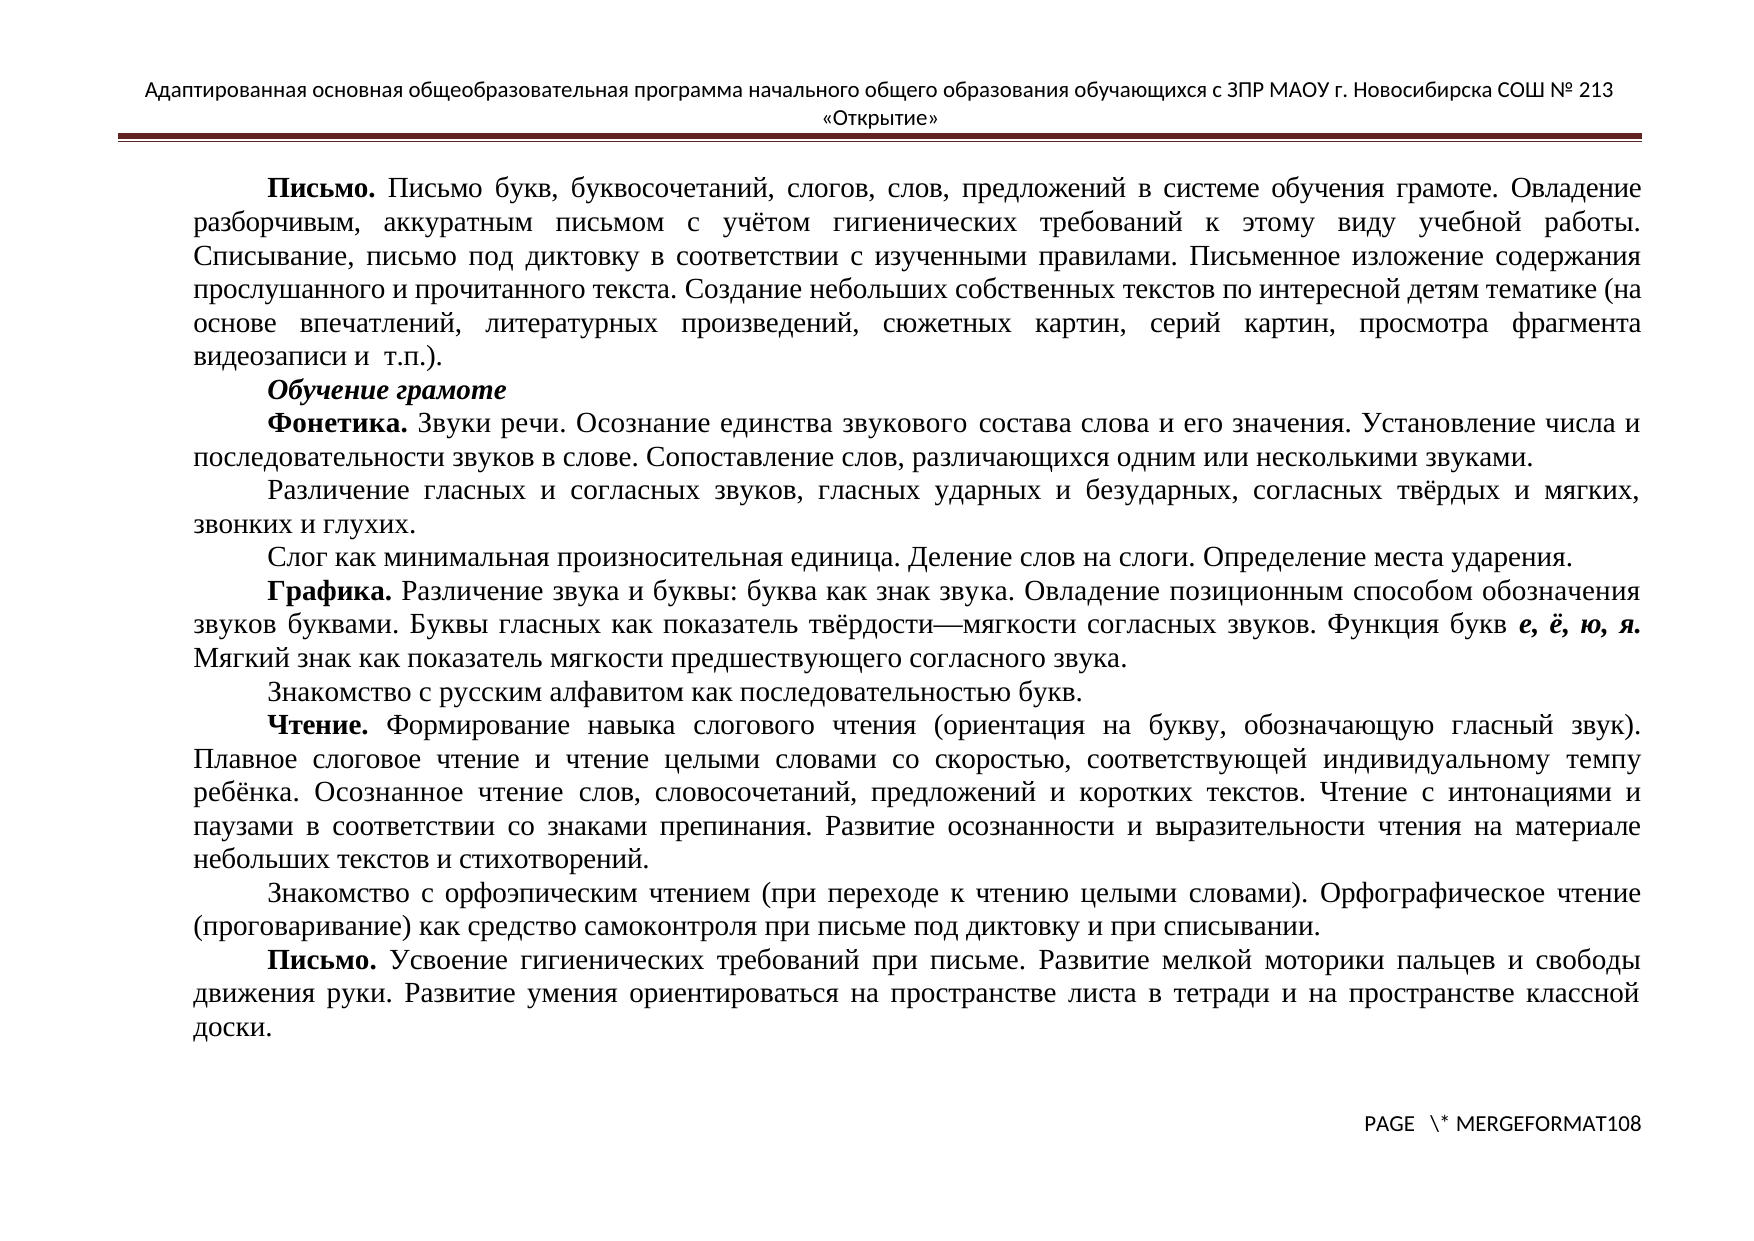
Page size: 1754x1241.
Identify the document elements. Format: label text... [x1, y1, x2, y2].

text Знакомство с орфоэпическим чтением (при переходе к чтению целыми словами). Орфографическое чтение (проговаривание) как средство самоконтроля при письме под диктовку и при списывании. [193, 875, 1642, 942]
text Знакомство с русским алфавитом как последовательностью букв. [193, 674, 1642, 707]
text Обучение грамоте [193, 372, 1642, 405]
text Различение гласных и согласных звуков, гласных ударных и безударных, согласных твёрдых и мягких, звонких и глухих. [193, 472, 1642, 539]
text Чтение. Формирование навыка слогового чтения (ориентация на букву, обозначающую гласный звук). Плавное слоговое чтение и чтение целыми словами со скоростью, соответствующей индивидуальному темпу ребёнка. Осознанное чтение слов, словосочетаний, предложений и коротких текстов. Чтение с интонациями и паузами в соответствии со знаками препинания. Развитие осознанности и выразительности чтения на материале небольших текстов и стихотворений. [193, 707, 1642, 875]
text Письмо. Усвоение гигиенических требований при письме. Развитие мелкой моторики пальцев и свободы движения руки. Развитие умения ориентироваться на пространстве листа в тетради и на пространстве классной доски. [193, 942, 1642, 1043]
text Слог как минимальная произносительная единица. Деление слов на слоги. Определение места ударения. [193, 539, 1642, 573]
text Письмо. Письмо букв, буквосочетаний, слогов, слов, предложений в системе обучения грамоте. Овладение разборчивым, аккуратным письмом с учётом гигиенических требований к этому виду учебной работы. Списывание, письмо под диктовку в соответствии с изученными правилами. Письменное изложение содержания прослушанного и прочитанного текста. Создание небольших собственных текстов по интересной детям тематике (на основе впечатлений, литературных произведений, сюжетных картин, серий картин, просмотра фрагмента видеозаписи и т.п.). [193, 171, 1642, 372]
text Графика. Различение звука и буквы: буква как знак звука. Овладение позиционным способом обозначения звуков буквами. Буквы гласных как показатель твёрдости—мягкости согласных звуков. Функция букв е, ё, ю, я. Мягкий знак как показатель мягкости предшествующего согласного звука. [193, 573, 1642, 674]
text Фонетика. Звуки речи. Осознание единства звукового состава слова и его значения. Установление числа и последовательности звуков в слове. Сопоставление слов, различающихся одним или несколькими звуками. [193, 405, 1642, 472]
